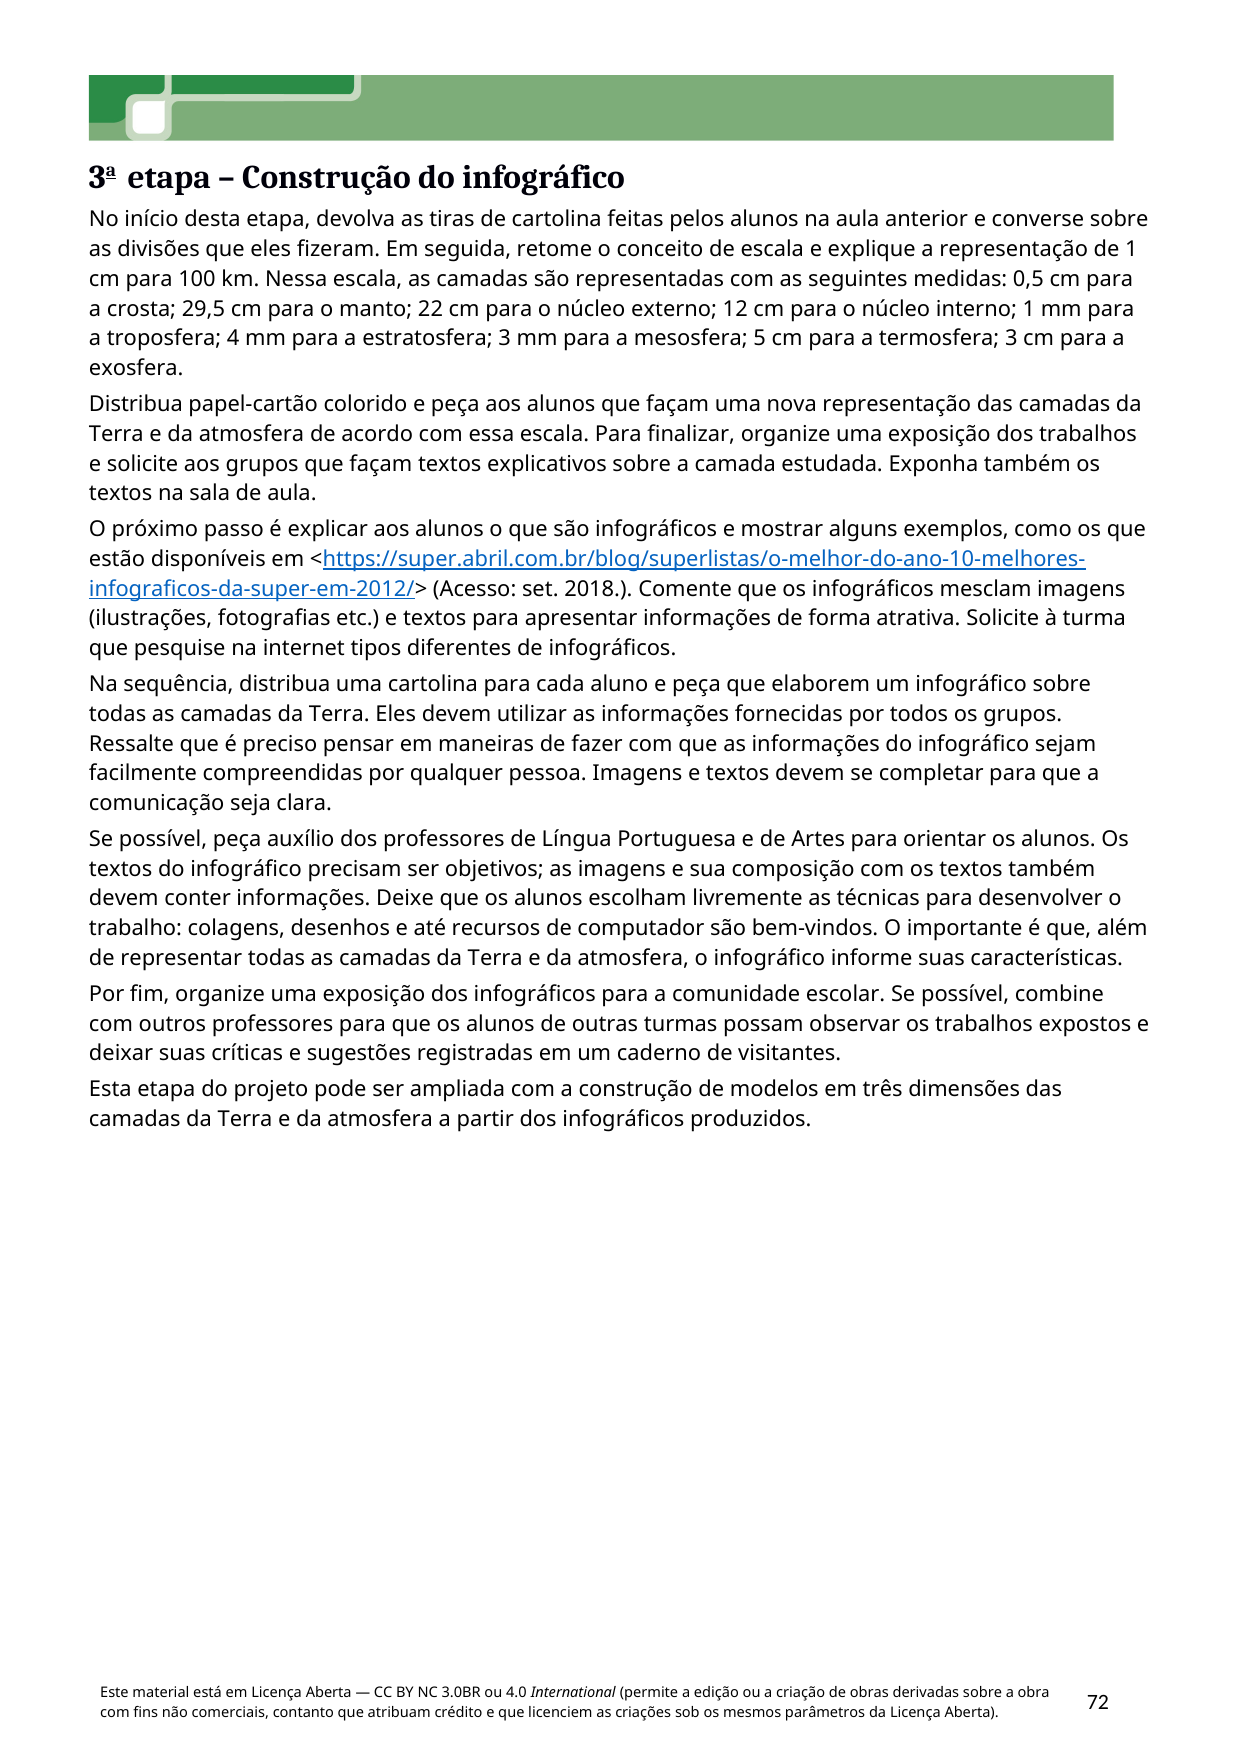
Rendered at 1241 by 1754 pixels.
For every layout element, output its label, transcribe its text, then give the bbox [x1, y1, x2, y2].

text Por fim, organize uma exposição dos infográficos para a comunidade escolar. Se possível, combine com outros professores para que os alunos de outras turmas possam observar os trabalhos expostos e deixar suas críticas e sugestões registradas em um caderno de visitantes. [89, 978, 1152, 1067]
text Esta etapa do projeto pode ser ampliada com a construção de modelos em três dimensões das camadas da Terra e da atmosfera a partir dos infográficos produzidos. [89, 1073, 1152, 1133]
text Distribua papel-cartão colorido e peça aos alunos que façam uma nova representação das camadas da Terra e da atmosfera de acordo com essa escala. Para finalizar, organize uma exposição dos trabalhos e solicite aos grupos que façam textos explicativos sobre a camada estudada. Exponha também os textos na sala de aula. [89, 388, 1152, 507]
text No início desta etapa, devolva as tiras de cartolina feitas pelos alunos na aula anterior e converse sobre as divisões que eles fizeram. Em seguida, retome o conceito de escala e explique a representação de 1 cm para 100 km. Nessa escala, as camadas são representadas com as seguintes medidas: 0,5 cm para a crosta; 29,5 cm para o manto; 22 cm para o núcleo externo; 12 cm para o núcleo interno; 1 mm para a troposfera; 4 mm para a estratosfera; 3 mm para a mesosfera; 5 cm para a termosfera; 3 cm para a exosfera. [89, 203, 1152, 382]
text 3a etapa – Construção do infográfico [89, 159, 1152, 197]
text Na sequência, distribua uma cartolina para cada aluno e peça que elaborem um infográfico sobre todas as camadas da Terra. Eles devem utilizar as informações fornecidas por todos os grupos. Ressalte que é preciso pensar em maneiras de fazer com que as informações do infográfico sejam facilmente compreendidas por qualquer pessoa. Imagens e textos devem se completar para que a comunicação seja clara. [89, 668, 1152, 817]
picture [88, 75, 1114, 153]
text Se possível, peça auxílio dos professores de Língua Portuguesa e de Artes para orientar os alunos. Os textos do infográfico precisam ser objetivos; as imagens e sua composição com os textos também devem conter informações. Deixe que os alunos escolham livremente as técnicas para desenvolver o trabalho: colagens, desenhos e até recursos de computador são bem-vindos. O importante é que, além de representar todas as camadas da Terra e da atmosfera, o infográfico informe suas características. [89, 823, 1152, 972]
text O próximo passo é explicar aos alunos o que são infográficos e mostrar alguns exemplos, como os que estão disponíveis em <https://super.abril.com.br/blog/superlistas/o-melhor-do-ano-10-melhores-infograficos-da-super-em-2012/> (Acesso: set. 2018.). Comente que os infográficos mesclam imagens (ilustrações, fotografias etc.) e textos para apresentar informações de forma atrativa. Solicite à turma que pesquise na internet tipos diferentes de infográficos. [89, 513, 1152, 662]
